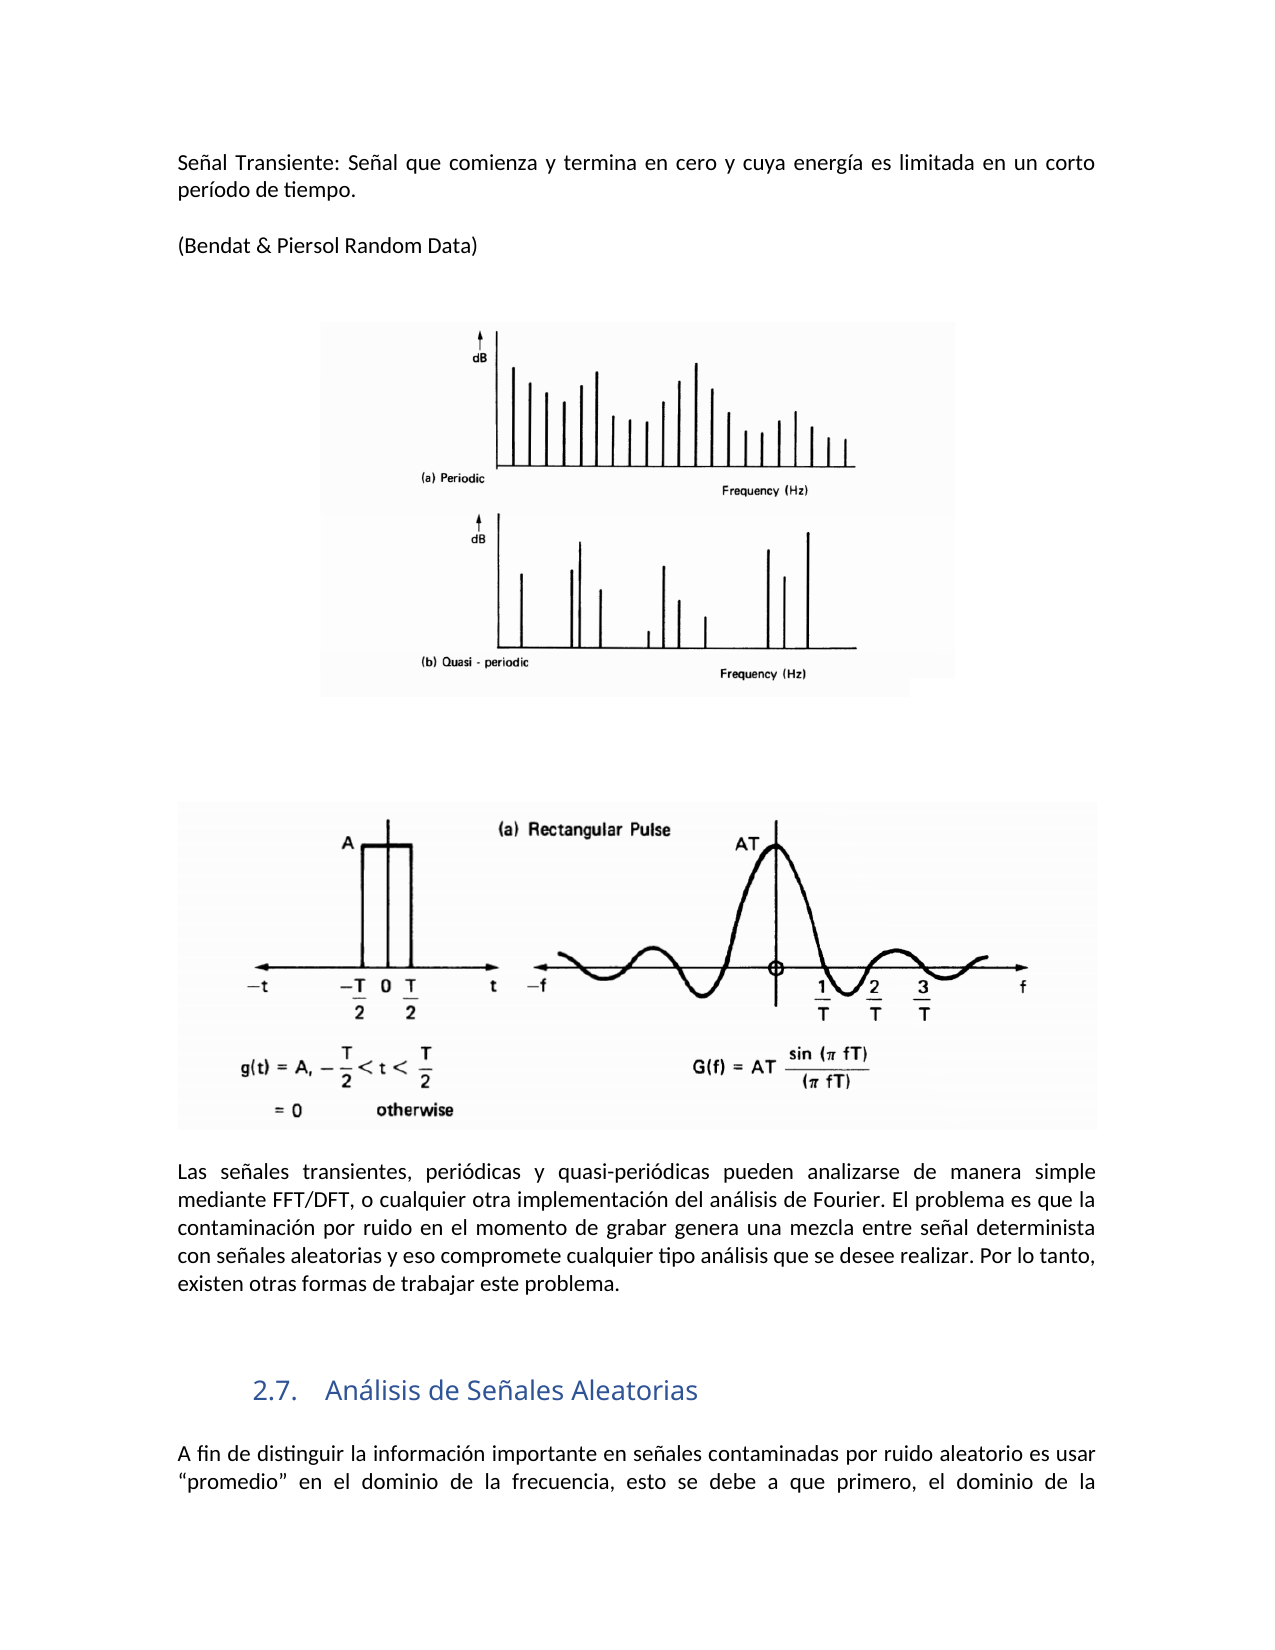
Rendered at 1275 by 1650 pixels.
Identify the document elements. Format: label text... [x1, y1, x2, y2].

text (Bendat & Piersol Random Data) [177, 232, 1098, 260]
picture [320, 322, 955, 697]
text Las señales transientes, periódicas y quasi-periódicas pueden analizarse de manera simple mediante FFT/DFT, o cualquier otra implementación del análisis de Fourier. El problema es que la contaminación por ruido en el momento de grabar genera una mezcla entre señal determinista con señales aleatorias y eso compromete cualquier tipo análisis que se desee realizar. Por lo tanto, existen otras formas de trabajar este problema. [177, 1157, 1098, 1297]
picture [177, 802, 1098, 1130]
subtitle Análisis de Señales Aleatorias [252, 1371, 1098, 1408]
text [177, 1439, 1098, 1495]
text Señal Transiente: Señal que comienza y termina en cero y cuya energía es limitada en un corto período de tiempo. [177, 148, 1098, 204]
